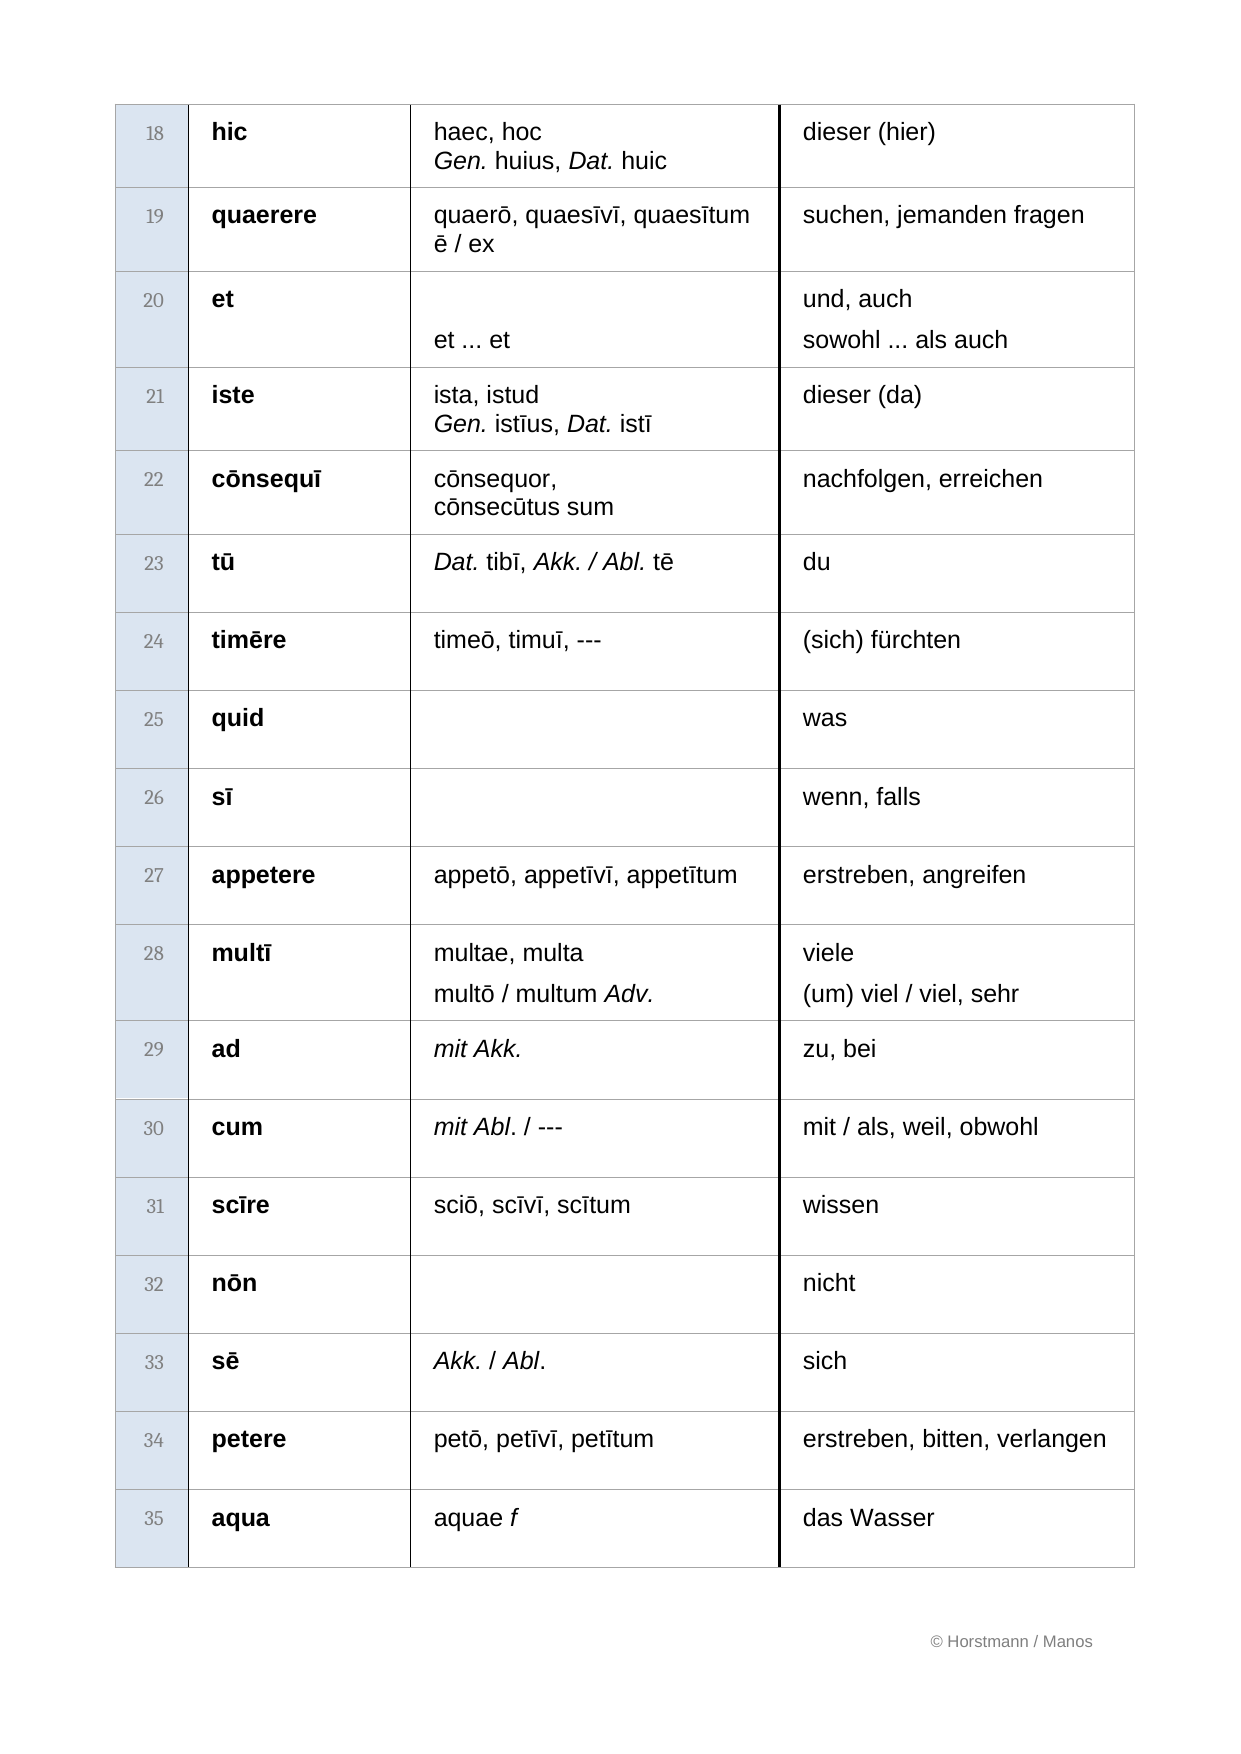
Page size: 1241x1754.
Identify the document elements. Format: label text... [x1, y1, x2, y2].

table_cell appetō, appetīvī, appetītum [411, 847, 778, 924]
table_cell [116, 1490, 188, 1567]
table_cell mit Abl. / --- [411, 1100, 778, 1177]
table_cell [116, 613, 188, 690]
table_cell nōn [189, 1256, 410, 1333]
table_cell [116, 368, 188, 450]
table_cell Akk. / Abl. [411, 1334, 778, 1411]
table_cell quid [189, 691, 410, 768]
table_cell [116, 535, 188, 612]
table_cell cum [189, 1100, 410, 1177]
table_cell [116, 105, 188, 187]
table_cell [116, 1021, 188, 1098]
table_cell aqua [189, 1490, 410, 1567]
table_cell ad [189, 1021, 410, 1098]
table_cell [116, 451, 188, 534]
table_cell [116, 272, 188, 367]
table_cell timeō, timuī, --- [411, 613, 778, 690]
table_cell Dat. tibī, Akk. / Abl. tē [411, 535, 778, 612]
table_cell und, auch sowohl ... als auch [781, 272, 1134, 367]
table_cell [116, 1100, 188, 1177]
table_cell nachfolgen, erreichen [781, 451, 1134, 534]
table_cell [116, 188, 188, 271]
table_cell suchen, jemanden fragen [781, 188, 1134, 271]
table_cell [116, 1334, 188, 1411]
table_cell quaerere [189, 188, 410, 271]
table_cell wissen [781, 1178, 1134, 1255]
table_cell dieser (da) [781, 368, 1134, 450]
table_cell appetere [189, 847, 410, 924]
table_cell was [781, 691, 1134, 768]
table_cell [116, 1412, 188, 1489]
table_cell cōnsequī [189, 451, 410, 534]
table_cell [116, 769, 188, 846]
table_cell multae, multa multō / multum Adv. [411, 925, 778, 1020]
table_cell sī [189, 769, 410, 846]
table_cell petō, petīvī, petītum [411, 1412, 778, 1489]
table_cell iste [189, 368, 410, 450]
table_cell petere [189, 1412, 410, 1489]
table_cell [411, 769, 778, 846]
table_cell sciō, scīvī, scītum [411, 1178, 778, 1255]
table_cell wenn, falls [781, 769, 1134, 846]
table_cell das Wasser [781, 1490, 1134, 1567]
table_cell mit Akk. [411, 1021, 778, 1098]
table_cell mit / als, weil, obwohl [781, 1100, 1134, 1177]
table_cell [411, 1256, 778, 1333]
table_cell [116, 1178, 188, 1255]
table_cell hic [189, 105, 410, 187]
table_cell haec, hoc Gen. huius, Dat. huic [411, 105, 778, 187]
table_cell ista, istud Gen. istīus, Dat. istī [411, 368, 778, 450]
table_cell [116, 1256, 188, 1333]
table_cell multī [189, 925, 410, 1020]
table_cell et [189, 272, 410, 367]
table_cell du [781, 535, 1134, 612]
table_cell dieser (hier) [781, 105, 1134, 187]
table_cell et ... et [411, 272, 778, 367]
table_cell sē [189, 1334, 410, 1411]
table_cell quaerō, quaesīvī, quaesītum ē / ex [411, 188, 778, 271]
table_cell [116, 847, 188, 924]
table_cell aquae f [411, 1490, 778, 1567]
table_cell nicht [781, 1256, 1134, 1333]
table_cell viele (um) viel / viel, sehr [781, 925, 1134, 1020]
table_cell [116, 925, 188, 1020]
table_cell erstreben, bitten, verlangen [781, 1412, 1134, 1489]
table_cell sich [781, 1334, 1134, 1411]
table_cell erstreben, angreifen [781, 847, 1134, 924]
table_cell cōnsequor, cōnsecūtus sum [411, 451, 778, 534]
table_cell scīre [189, 1178, 410, 1255]
table_cell [411, 691, 778, 768]
table_cell timēre [189, 613, 410, 690]
table_cell (sich) fürchten [781, 613, 1134, 690]
table_cell [116, 691, 188, 768]
table_cell zu, bei [781, 1021, 1134, 1098]
table_cell tū [189, 535, 410, 612]
